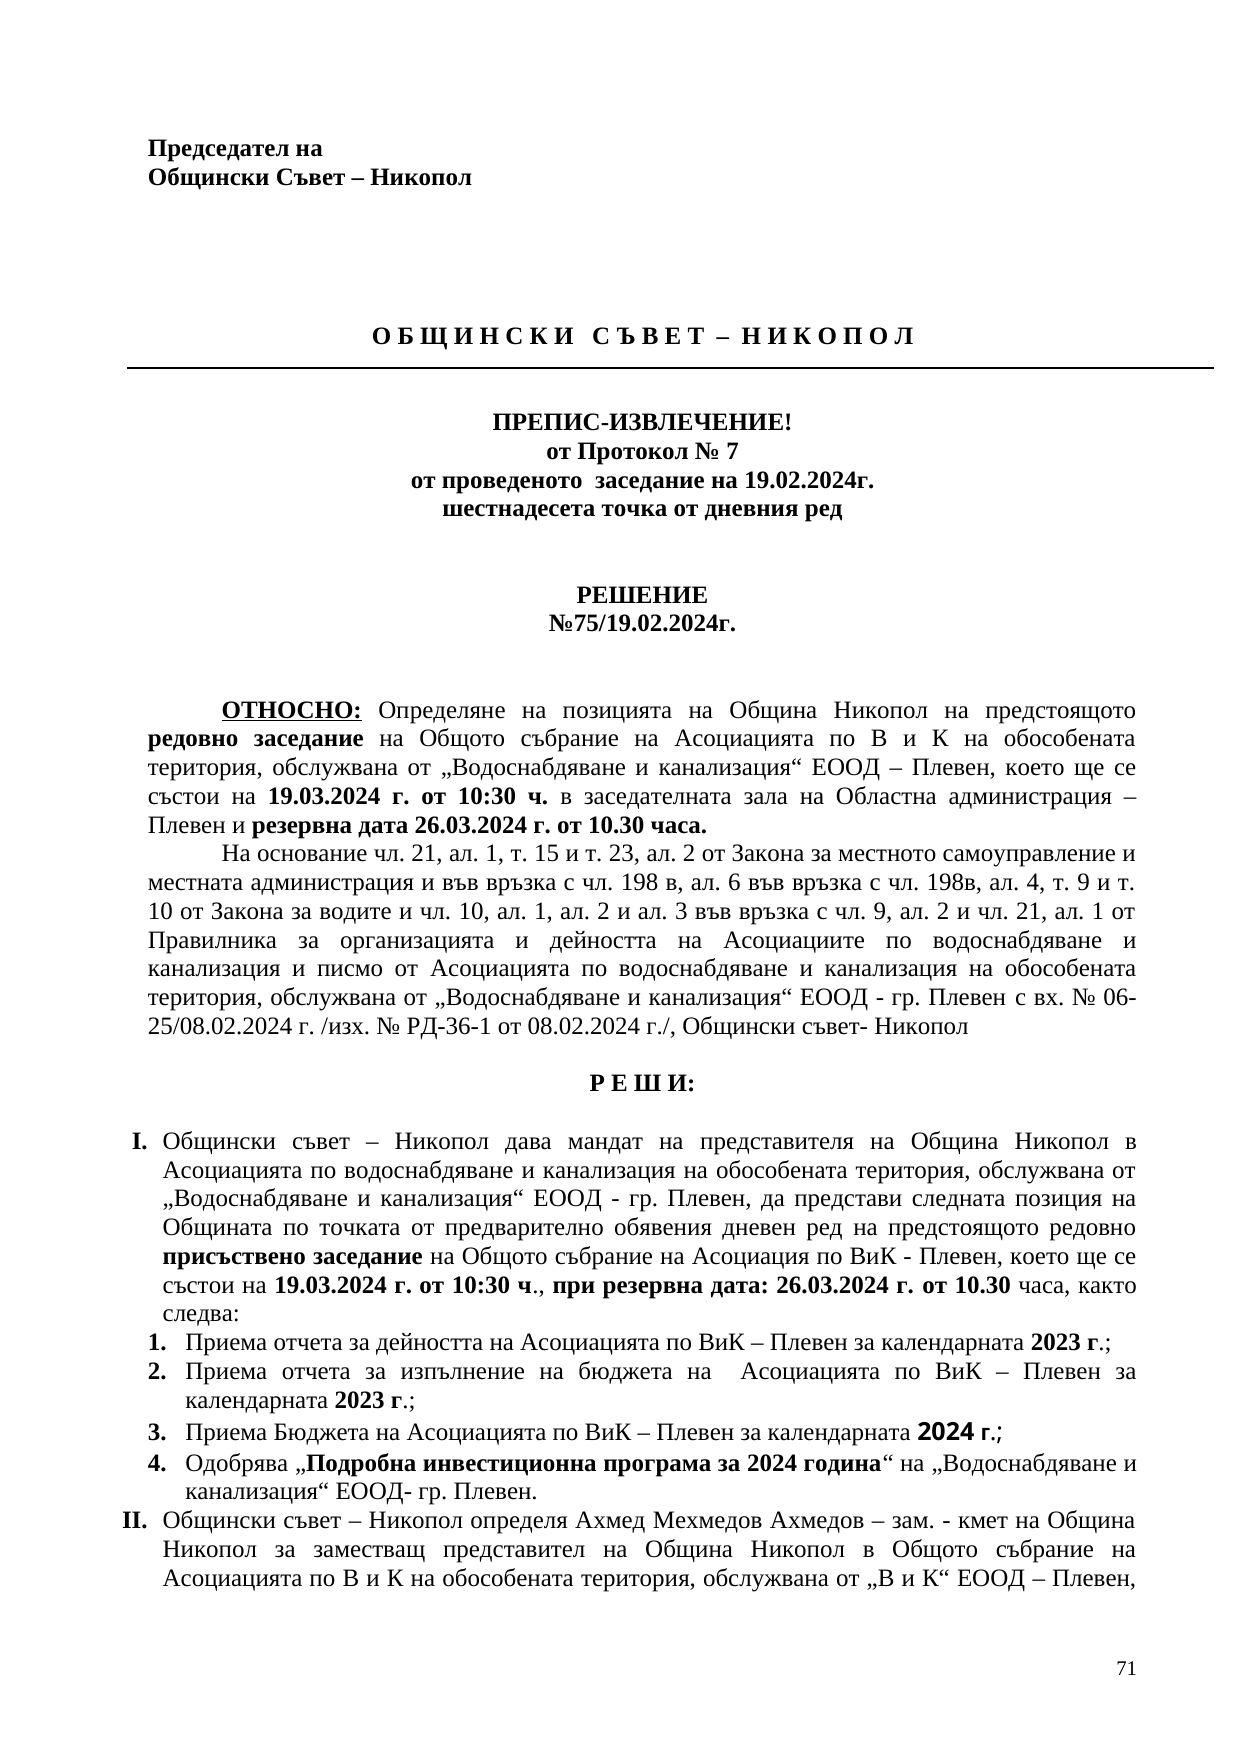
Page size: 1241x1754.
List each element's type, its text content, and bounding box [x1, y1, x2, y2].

text от Протокол № 7 [148, 436, 1137, 465]
list Одобрява „Подробна инвестиционна програма за 2024 година“ на „Водоснабдяване и канализация“ ЕООД- гр. Плевен. [148, 1448, 1137, 1505]
list Приема отчета за изпълнение на бюджета на Асоциацията по ВиК – Плевен за календарната 2023 г.; [148, 1356, 1137, 1413]
text ОТНОСНО: Определяне на позицията на Община Никопол на предстоящото редовно заседание на Общото събрание на Асоциацията по В и К на обособената територия, обслужвана от „Водоснабдяване и канализация“ ЕООД – Плевен, което ще се състои на 19.03.2024 г. от 10:30 ч. в заседателната зала на Областна администрация – Плевен и резервна дата 26.03.2024 г. от 10.30 часа. [148, 695, 1137, 838]
text Председател на [148, 133, 1137, 162]
text Общински Съвет – Никопол [148, 162, 1137, 190]
text На основание чл. 21, ал. 1, т. 15 и т. 23, ал. 2 от Закона за местното самоуправление и местната администрация и във връзка с чл. 198 в, ал. 6 във връзка с чл. 198в, ал. 4, т. 9 и т. 10 от Закона за водите и чл. 10, ал. 1, ал. 2 и ал. 3 във връзка с чл. 9, ал. 2 и чл. 21, ал. 1 от Правилника за организацията и дейността на Асоциациите по водоснабдяване и канализация и писмо от Асоциацията по водоснабдяване и канализация на обособената територия, обслужвана от „Водоснабдяване и канализация“ ЕООД - гр. Плевен с вх. № 06-25/08.02.2024 г. /изх. № РД-36-1 от 08.02.2024 г./, Общински съвет- Никопол [148, 838, 1137, 1040]
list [148, 1505, 1137, 1591]
text О Б Щ И Н С К И С Ъ В Е Т – Н И К О П О Л [148, 321, 1137, 350]
list Общински съвет – Никопол дава мандат на представителя на Община Никопол в Асоциацията по водоснабдяване и канализация на обособената територия, обслужвана от „Водоснабдяване и канализация“ ЕООД - гр. Плевен, да представи следната позиция на Общината по точката от предварително обявения дневен ред на предстоящото редовно присъствено заседание на Общото събрание на Асоциация по ВиК - Плевен, което ще се състои на 19.03.2024 г. от 10:30 ч., при резервна дата: 26.03.2024 г. от 10.30 часа, както следва: [148, 1126, 1137, 1327]
text от проведеното заседание на 19.02.2024г. [148, 465, 1137, 493]
text ПРЕПИС-ИЗВЛЕЧЕНИЕ! [148, 407, 1137, 436]
text РЕШЕНИЕ [148, 580, 1137, 608]
text Р Е Ш И: [148, 1068, 1137, 1097]
list Приема отчета за дейността на Асоциацията по ВиК – Плевен за календарната 2023 г.; [148, 1327, 1137, 1356]
list Приема Бюджета на Асоциацията по ВиК – Плевен за календарната 2024 г.; [148, 1413, 1137, 1448]
text №75/19.02.2024г. [148, 608, 1137, 637]
text шестнадесета точка от дневния ред [148, 493, 1137, 522]
